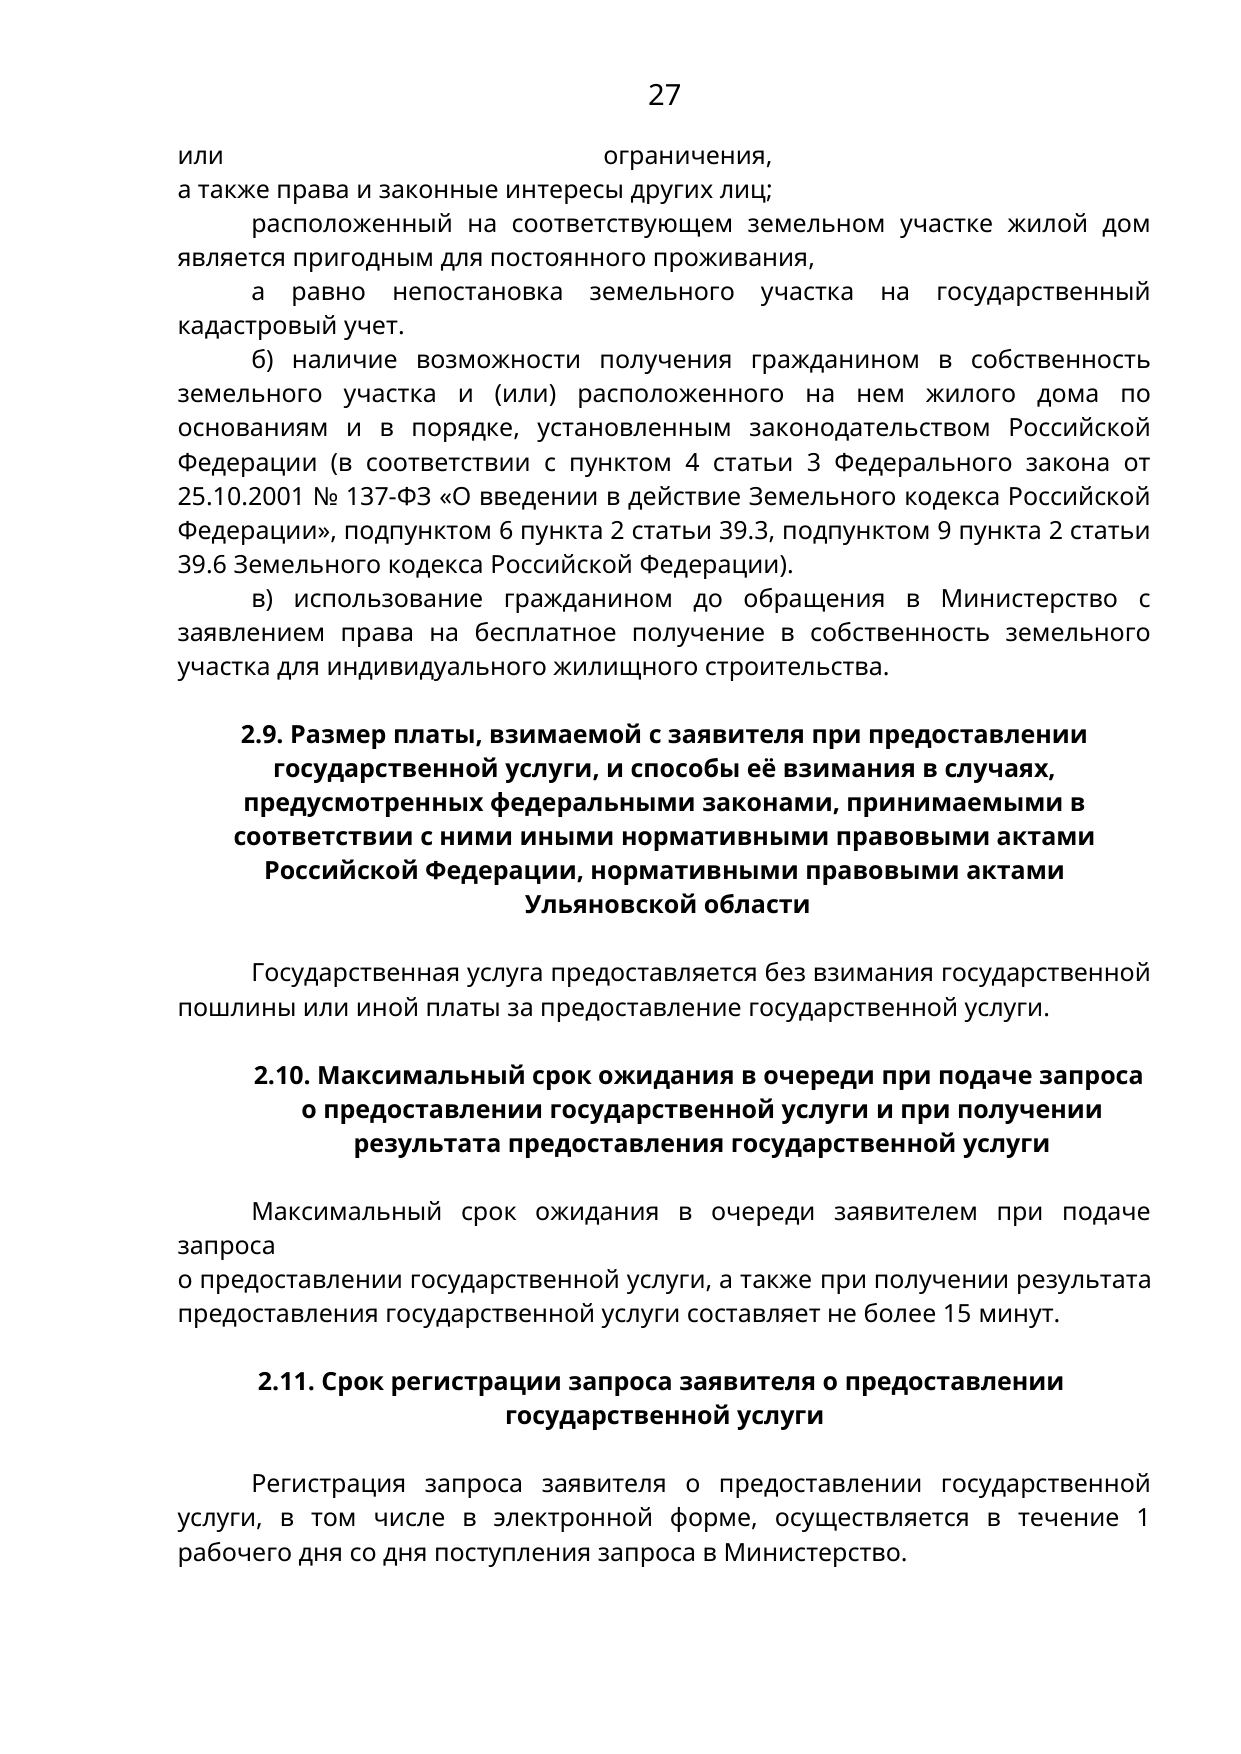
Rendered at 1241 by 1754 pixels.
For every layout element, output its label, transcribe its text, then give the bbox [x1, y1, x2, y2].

text 2.11. Срок регистрации запроса заявителя о предоставлении государственной услуги [177, 1364, 1152, 1432]
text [177, 138, 1152, 206]
text 2.9. Размер платы, взимаемой с заявителя при предоставлении государственной услуги, и способы её взимания в случаях, предусмотренных федеральными законами, принимаемыми в соответствии с ними иными нормативными правовыми актами Российской Федерации, нормативными правовыми актами Ульяновской области [177, 717, 1152, 921]
text в) использование гражданином до обращения в Министерство с заявлением права на бесплатное получение в собственность земельного участка для индивидуального жилищного строительства. [177, 580, 1152, 683]
text Регистрация запроса заявителя о предоставлении государственной услуги, в том числе в электронной форме, осуществляется в течение 1 рабочего дня со дня поступления запроса в Министерство. [177, 1466, 1152, 1568]
text расположенный на соответствующем земельном участке жилой дом является пригодным для постоянного проживания, [177, 206, 1152, 274]
text а равно непостановка земельного участка на государственный кадастровый учет. [177, 274, 1152, 342]
text б) наличие возможности получения гражданином в собственность земельного участка и (или) расположенного на нем жилого дома по основаниям и в порядке, установленным законодательством Российской Федерации (в соответствии с пунктом 4 статьи 3 Федерального закона от 25.10.2001 № 137-ФЗ «О введении в действие Земельного кодекса Российской Федерации», подпунктом 6 пункта 2 статьи 39.3, подпунктом 9 пункта 2 статьи 39.6 Земельного кодекса Российской Федерации). [177, 342, 1152, 580]
text 2.10. Максимальный срок ожидания в очереди при подаче запроса о предоставлении государственной услуги и при получении результата предоставления государственной услуги [252, 1057, 1152, 1159]
text Государственная услуга предоставляется без взимания государственной пошлины или иной платы за предоставление государственной услуги. [177, 955, 1152, 1023]
text Максимальный срок ожидания в очереди заявителем при подаче запроса о предоставлении государственной услуги, а также при получении результата предоставления государственной услуги составляет не более 15 минут. [177, 1193, 1152, 1330]
